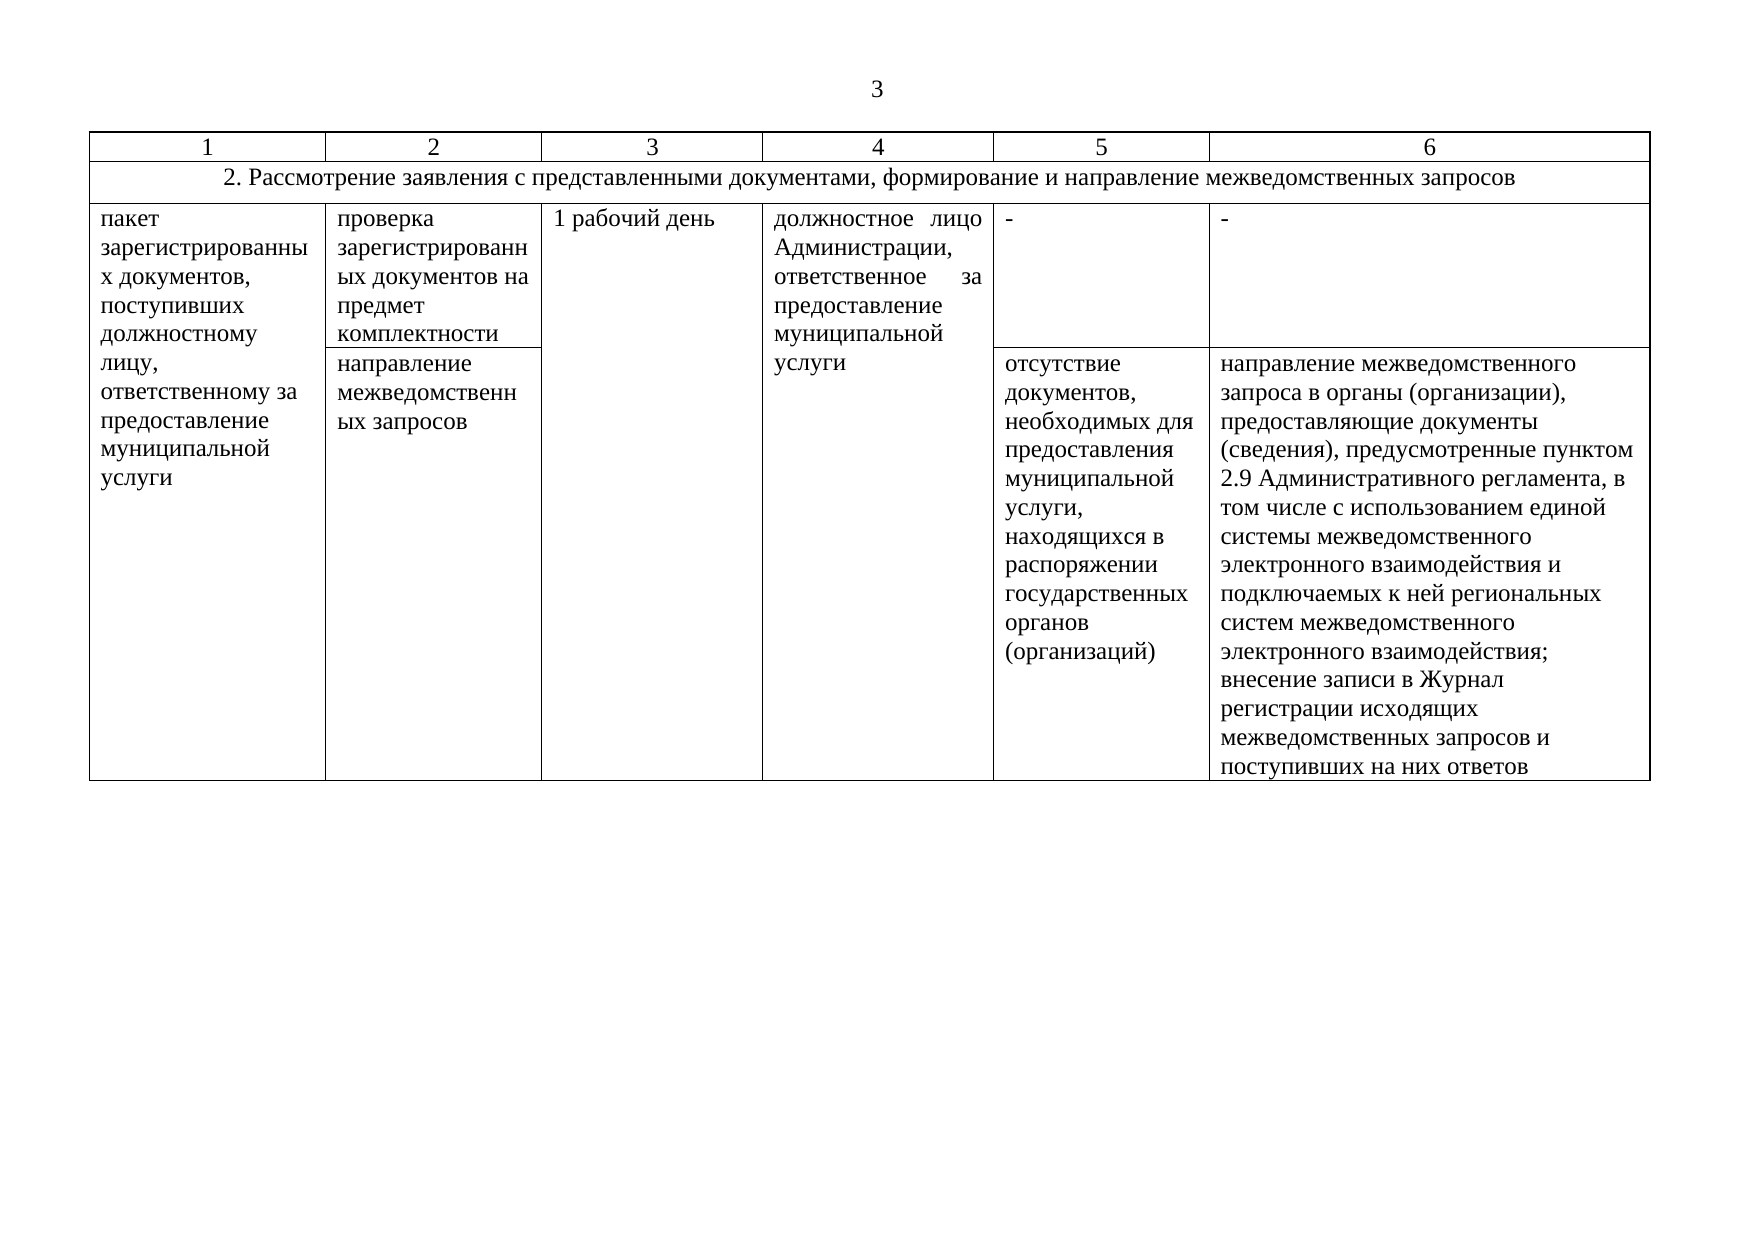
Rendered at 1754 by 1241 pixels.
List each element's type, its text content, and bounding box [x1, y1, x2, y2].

table_cell 1 рабочий день [542, 204, 762, 779]
table_cell направление межведомственного запроса в органы (организации), предоставляющие документы (сведения), предусмотренные пунктом 2.9 Административного регламента, в том числе с использованием единой системы межведомственного электронного взаимодействия и подключаемых к ней региональных систем межведомственного электронного взаимодействия; внесение записи в Журнал регистрации исходящих межведомственных запросов и поступивших на них ответов [1210, 348, 1649, 779]
table_cell - [1210, 204, 1649, 347]
table_cell 2. Рассмотрение заявления с представленными документами, формирование и направление межведомственных запросов [90, 162, 1649, 202]
table_cell проверка зарегистрированных документов на предмет комплектности [326, 204, 541, 347]
table_header 3 [542, 133, 762, 161]
table_cell пакет зарегистрированных документов, поступивших должностному лицу, ответственному за предоставление муниципальной услуги [90, 204, 325, 779]
table_cell должностное лицо Администрации, ответственное за предоставление муниципальной услуги [763, 204, 993, 779]
table_header 2 [326, 133, 541, 161]
table_cell - [994, 204, 1209, 347]
table_cell направление межведомственных запросов [326, 348, 541, 779]
table_header 1 [90, 133, 325, 161]
table_header 5 [994, 133, 1209, 161]
table_header 6 [1210, 133, 1649, 161]
table_header 4 [763, 133, 993, 161]
table_cell отсутствие документов, необходимых для предоставления муниципальной услуги, находящихся в распоряжении государственных органов (организаций) [994, 348, 1209, 779]
